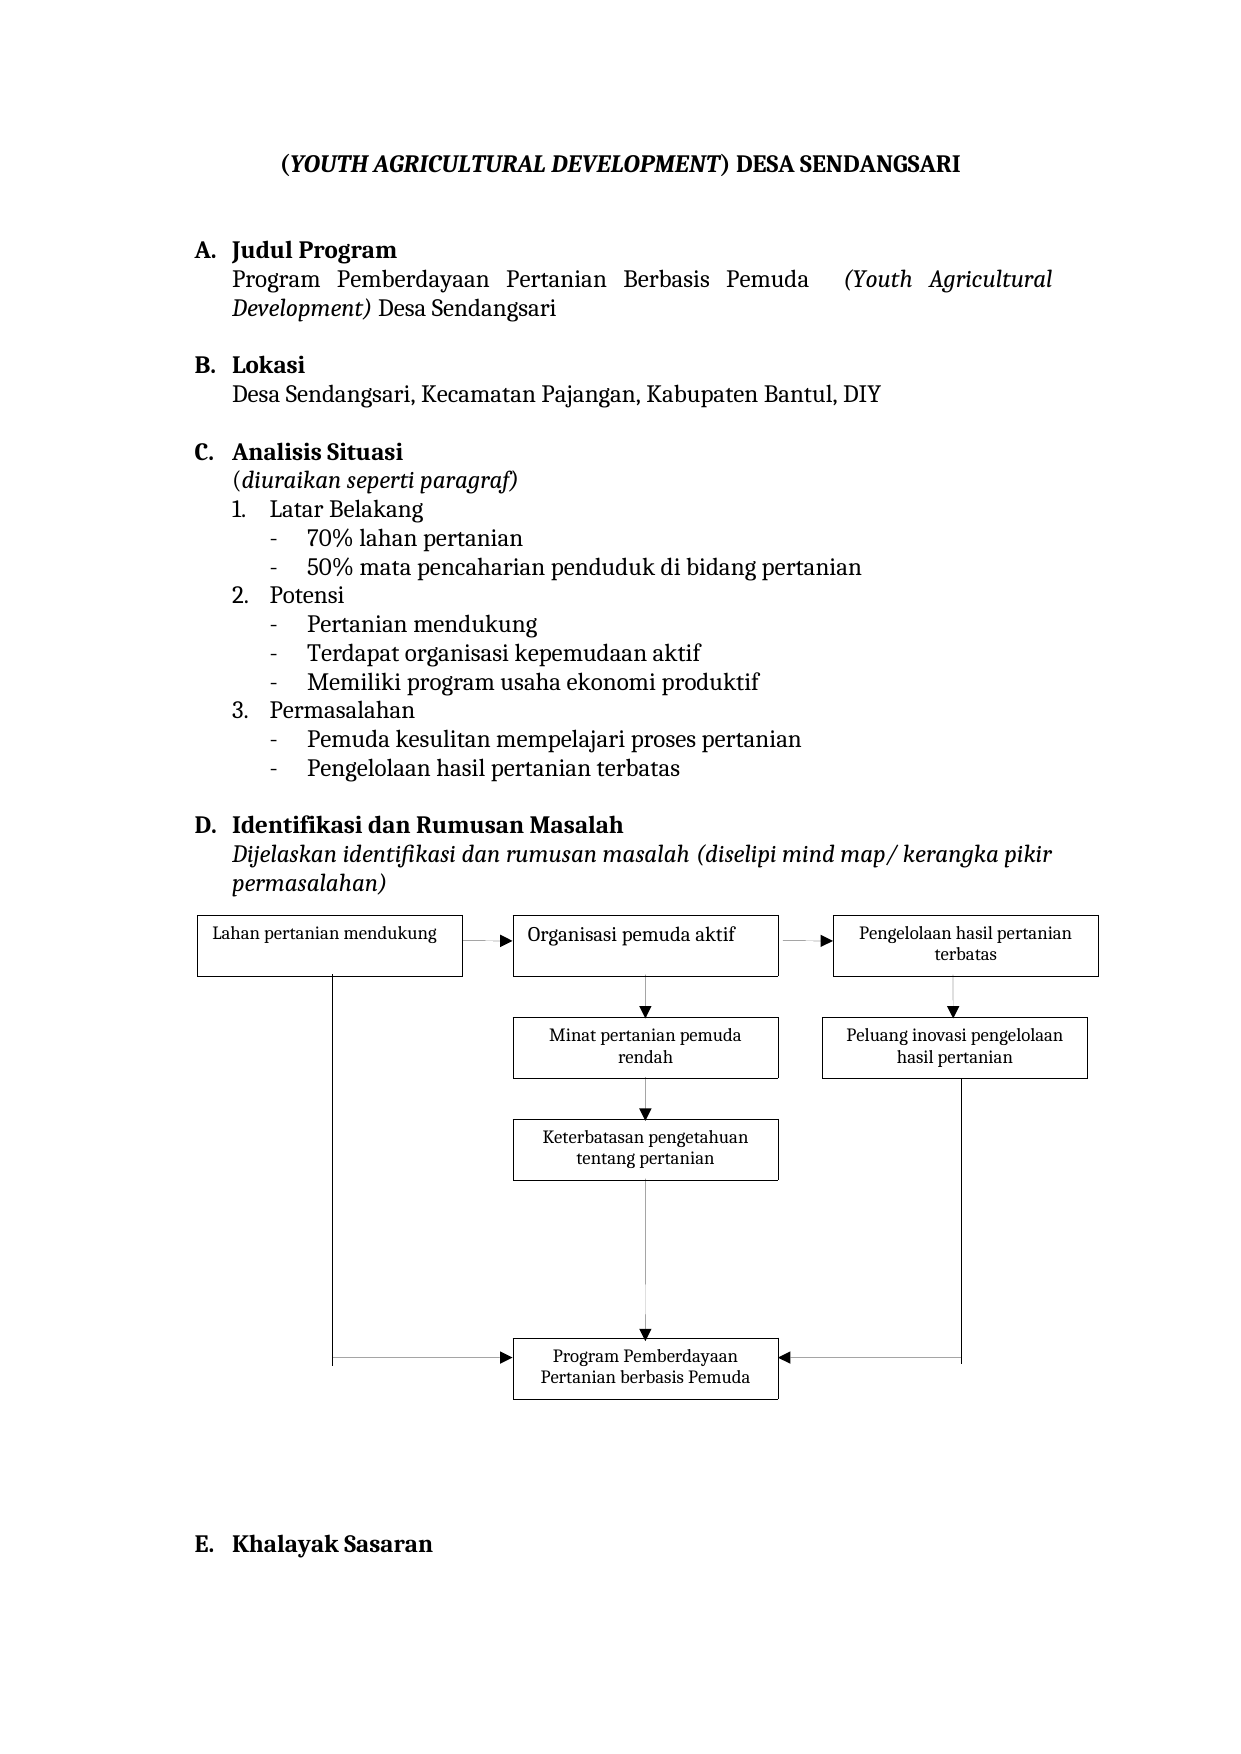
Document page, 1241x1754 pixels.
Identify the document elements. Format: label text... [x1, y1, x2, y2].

list 50% mata pencaharian penduduk di bidang pertanian [269, 552, 1053, 581]
list Identifikasi dan Rumusan Masalah [194, 811, 1053, 840]
list Judul Program [194, 236, 1053, 265]
list Latar Belakang [232, 495, 1053, 524]
list Lokasi [194, 351, 1053, 380]
list Pemuda kesulitan mempelajari proses pertanian [269, 725, 1053, 754]
text (YOUTH AGRICULTURAL DEVELOPMENT) DESA SENDANGSARI [187, 150, 1053, 179]
list Dijelaskan identifikasi dan rumusan masalah (diselipi mind map/ kerangka pikir permasalahan) [232, 840, 1053, 897]
list Analisis Situasi [194, 437, 1053, 466]
list Terdapat organisasi kepemudaan aktif [269, 639, 1053, 667]
list Permasalahan [232, 696, 1053, 725]
list Khalayak Sasaran [194, 1530, 1053, 1559]
list Program Pemberdayaan Pertanian Berbasis Pemuda (Youth Agricultural Development) Desa Sendangsari [232, 265, 1053, 322]
list Potensi [232, 581, 1053, 610]
list Pengelolaan hasil pertanian terbatas [269, 754, 1053, 782]
list Memiliki program usaha ekonomi produktif [269, 667, 1053, 696]
list 70% lahan pertanian [269, 524, 1053, 552]
list Desa Sendangsari, Kecamatan Pajangan, Kabupaten Bantul, DIY [232, 380, 1053, 409]
list (diuraikan seperti paragraf) [232, 466, 1053, 495]
list Pertanian mendukung [269, 610, 1053, 639]
